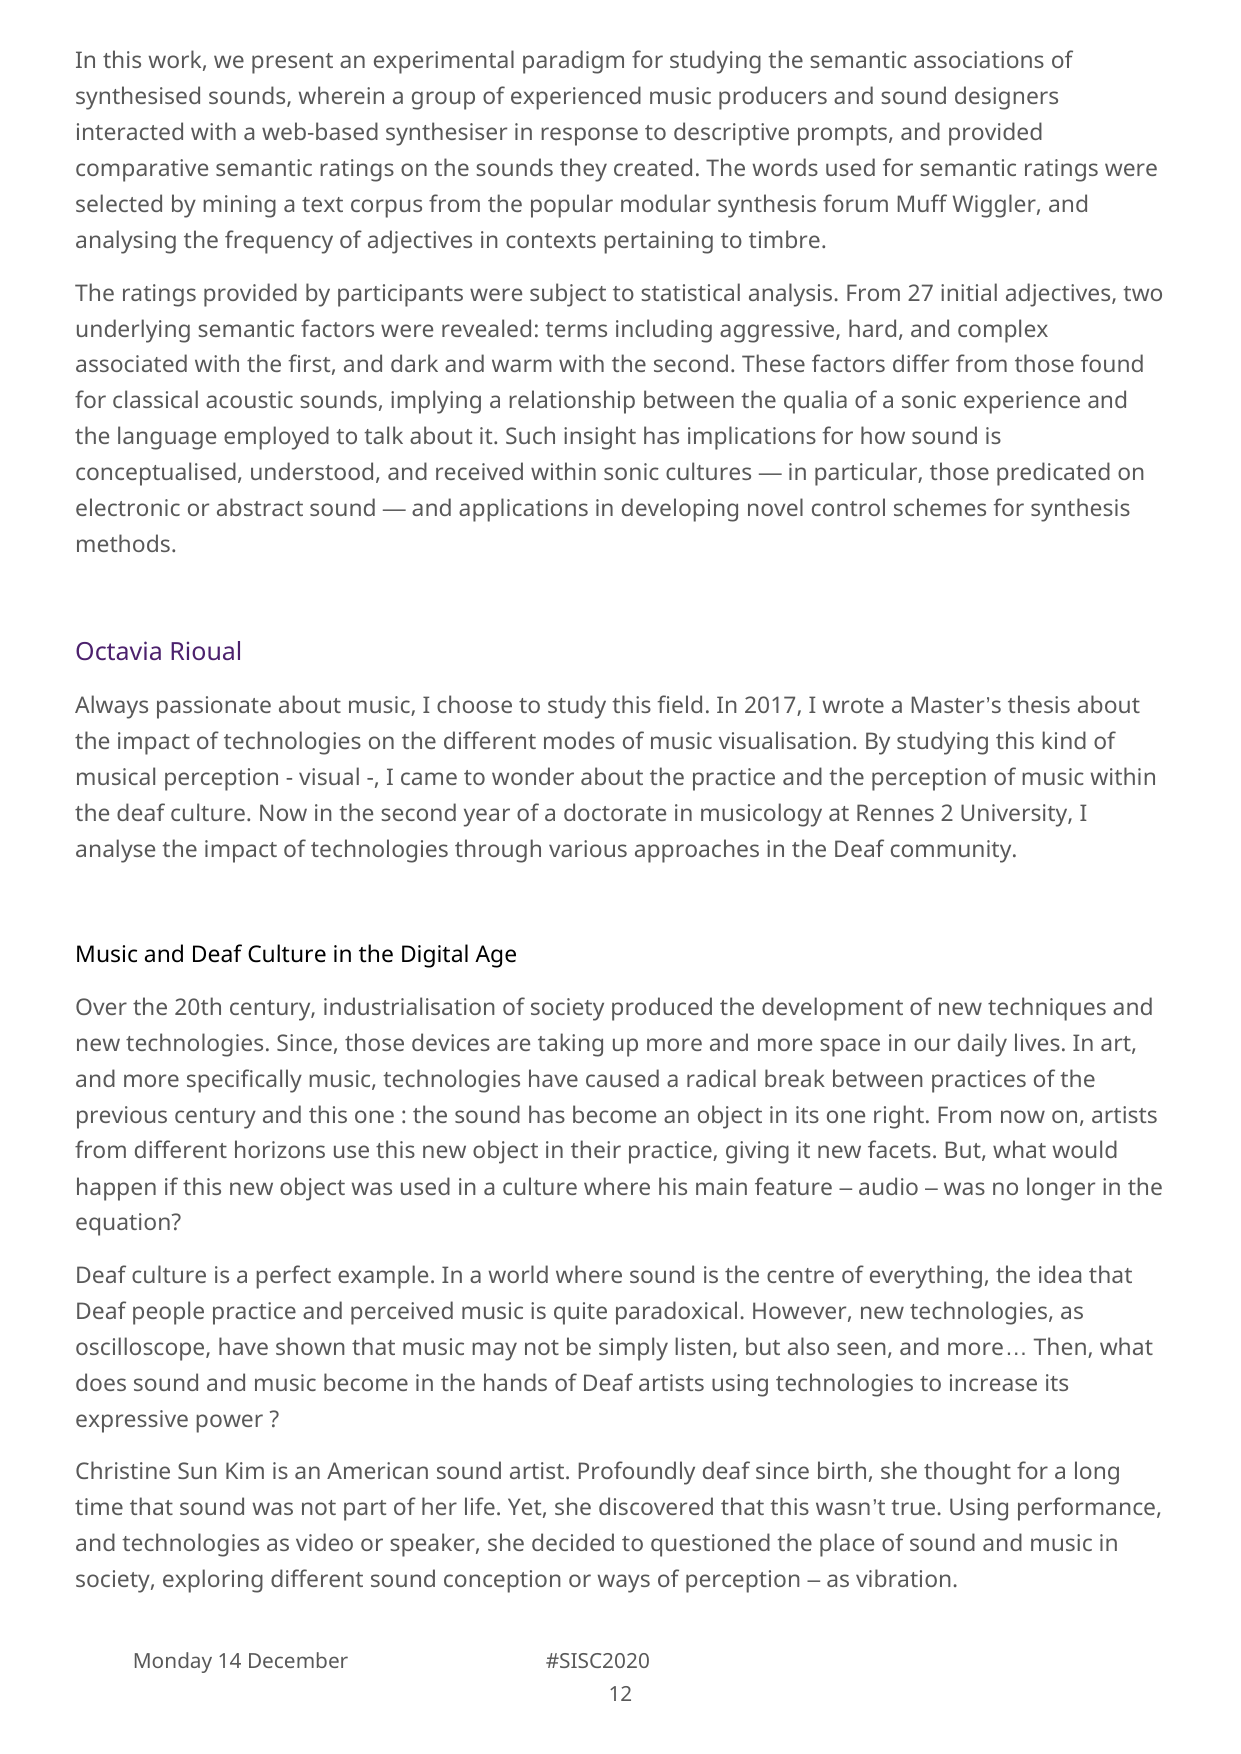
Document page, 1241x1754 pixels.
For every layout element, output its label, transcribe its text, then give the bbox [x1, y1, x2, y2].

text Christine Sun Kim is an American sound artist. Profoundly deaf since birth, she thought for a long time that sound was not part of her life. Yet, she discovered that this wasn’t true. Using performance, and technologies as video or speaker, she decided to questioned the place of sound and music in society, exploring different sound conception or ways of perception – as vibration. [75, 1455, 1165, 1594]
text Music and Deaf Culture in the Digital Age [75, 938, 1165, 969]
text The ratings provided by participants were subject to statistical analysis. From 27 initial adjectives, two underlying semantic factors were revealed: terms including aggressive, hard, and complex associated with the first, and dark and warm with the second. These factors differ from those found for classical acoustic sounds, implying a relationship between the qualia of a sonic experience and the language employed to talk about it. Such insight has implications for how sound is conceptualised, understood, and received within sonic cultures — in particular, those predicated on electronic or abstract sound — and applications in developing novel control schemes for synthesis methods. [75, 277, 1165, 559]
text In this work, we present an experimental paradigm for studying the semantic associations of synthesised sounds, wherein a group of experienced music producers and sound designers interacted with a web-based synthesiser in response to descriptive prompts, and provided comparative semantic ratings on the sounds they created. The words used for semantic ratings were selected by mining a text corpus from the popular modular synthesis forum Muff Wiggler, and analysing the frequency of adjectives in contexts pertaining to timbre. [75, 44, 1165, 255]
text Always passionate about music, I choose to study this field. In 2017, I wrote a Master’s thesis about the impact of technologies on the different modes of music visualisation. By studying this kind of musical perception - visual -, I came to wonder about the practice and the perception of music within the deaf culture. Now in the second year of a doctorate in musicology at Rennes 2 University, I analyse the impact of technologies through various approaches in the Deaf community. [75, 689, 1165, 864]
text Deaf culture is a perfect example. In a world where sound is the centre of everything, the idea that Deaf people practice and perceived music is quite paradoxical. However, new technologies, as oscilloscope, have shown that music may not be simply listen, but also seen, and more… Then, what does sound and music become in the hands of Deaf artists using technologies to increase its expressive power ? [75, 1259, 1165, 1434]
text Over the 20th century, industrialisation of society produced the development of new techniques and new technologies. Since, those devices are taking up more and more space in our daily lives. In art, and more specifically music, technologies have caused a radical break between practices of the previous century and this one : the sound has become an object in its one right. From now on, artists from different horizons use this new object in their practice, giving it new facets. But, what would happen if this new object was used in a culture where his main feature – audio – was no longer in the equation? [75, 991, 1165, 1238]
text Octavia Rioual [75, 633, 1165, 667]
